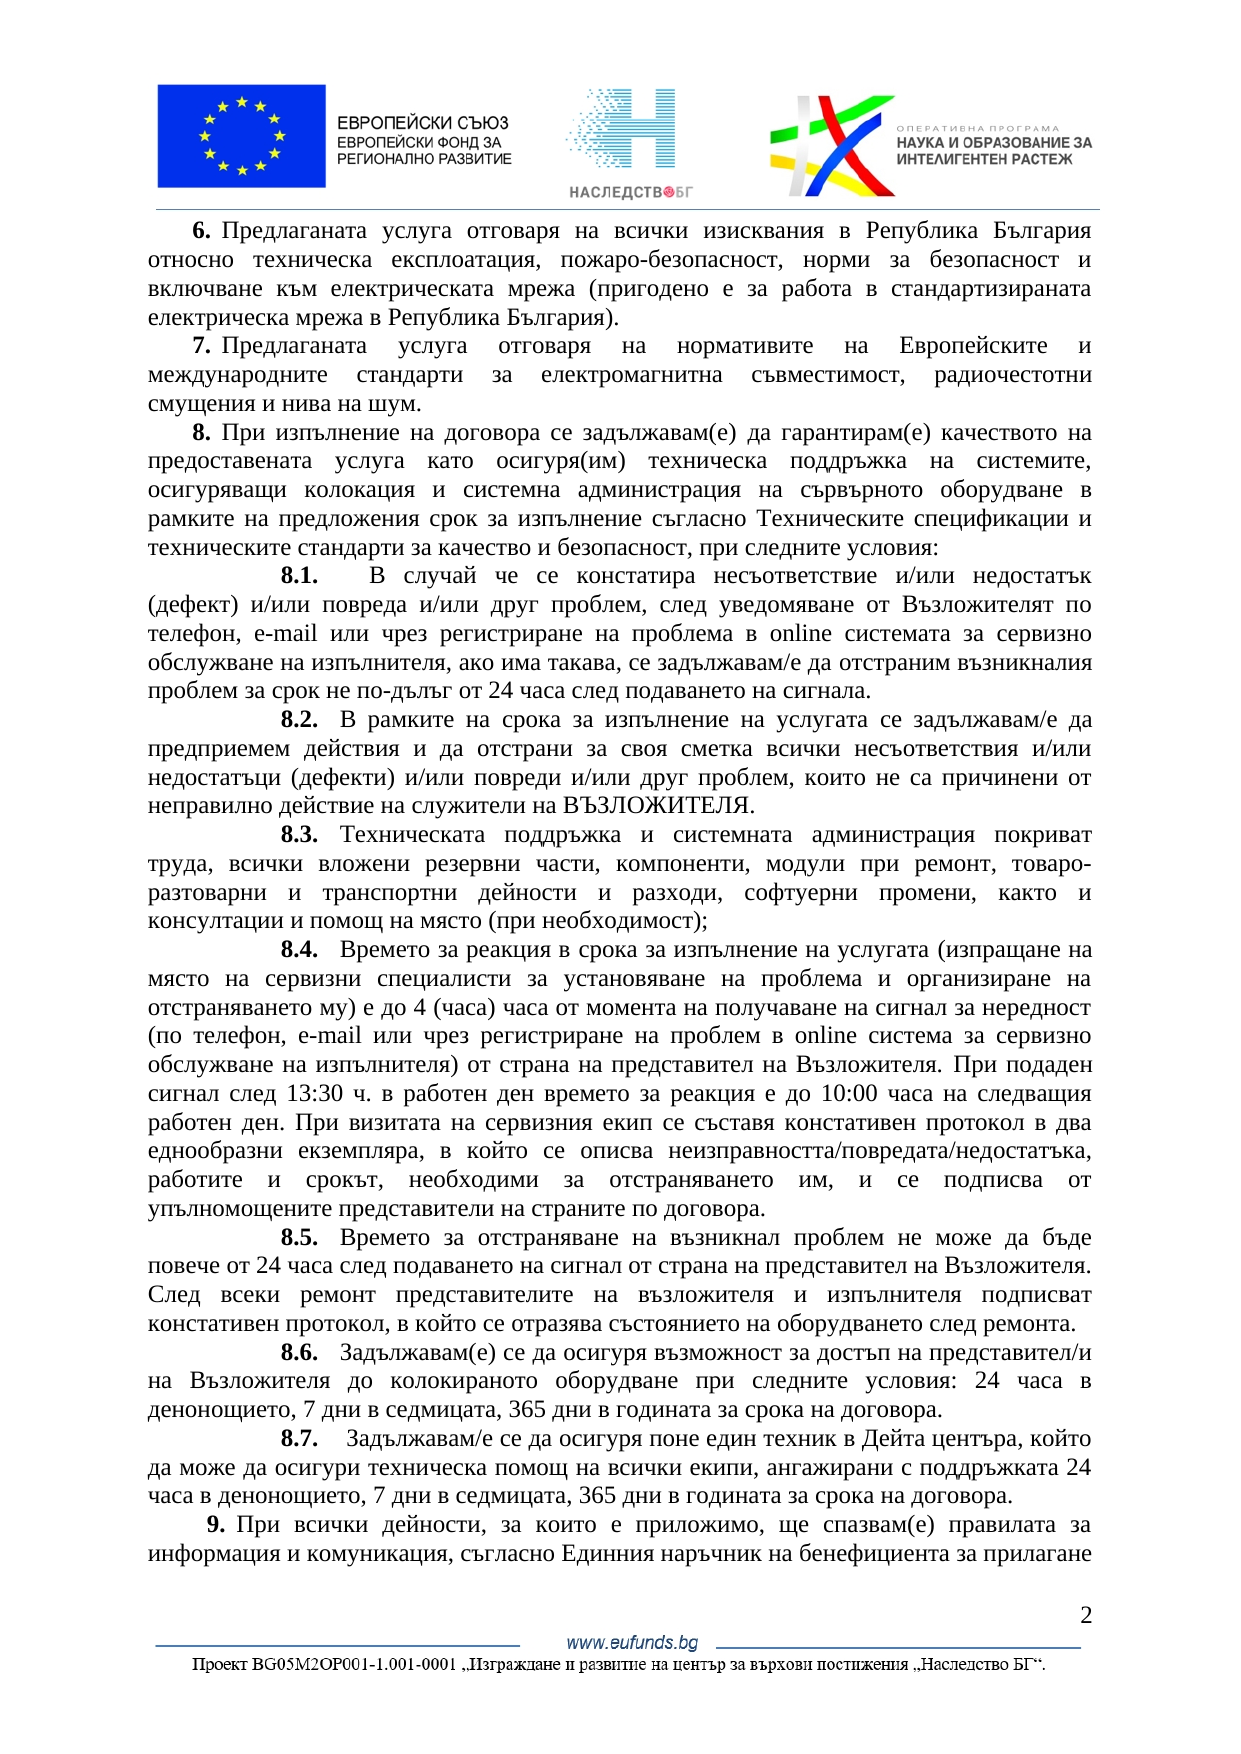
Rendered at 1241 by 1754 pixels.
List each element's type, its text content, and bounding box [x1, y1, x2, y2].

list Задължавам(е) се да осигуря възможност за достъп на представител/и на Възложителя до колокираното оборудване при следните условия: 24 часа в денонощието, 7 дни в седмицата, 365 дни в годината за срока на договора. [148, 1337, 1093, 1423]
picture [147, 73, 1107, 216]
list При изпълнение на договора се задължавам(е) да гарантирам(е) качеството на предоставената услуга като осигуря(им) техническа поддръжка на системите, осигуряващи колокация и системна администрация на сървърното оборудване в рамките на предложения срок за изпълнение съгласно Техническите спецификации и техническите стандарти за качество и безопасност, при следните условия: [148, 417, 1093, 560]
list В рамките на срока за изпълнение на услугата се задължавам/е да предприемем действия и да отстрани за своя сметка всички несъответствия и/или недостатъци (дефекти) и/или повреди и/или друг проблем, които не са причинени от неправилно действие на служители на ВЪЗЛОЖИТЕЛЯ. [148, 704, 1093, 819]
list Задължавам/е се да осигуря поне един техник в Дейта центъра, който да може да осигури техническа помощ на всички екипи, ангажирани с поддръжката 24 часа в денонощието, 7 дни в седмицата, 365 дни в годината за срока на договора. [148, 1423, 1093, 1509]
list В случай че се констатира несъответствие и/или недостатък (дефект) и/или повреда и/или друг проблем, след уведомяване от Възложителят по телефон, е-mail или чрез регистриране на проблема в online системата за сервизно обслужване на изпълнителя, ако има такава, се задължавам/е да отстраним възникналия проблем за срок не по-дълъг от 24 часа след подаването на сигнала. [148, 560, 1093, 704]
list Времето за отстраняване на възникнал проблем не може да бъде повече от 24 часа след подаването на сигнал от страна на представител на Възложителя. След всеки ремонт представителите на възложителя и изпълнителя подписват констативен протокол, в който се отразява състоянието на оборудването след ремонта. [148, 1222, 1093, 1337]
picture [147, 1628, 1093, 1681]
list Времето за реакция в срока за изпълнение на услугата (изпращане на място на сервизни специалисти за установяване на проблема и организиране на отстраняването му) е до 4 (часа) часа от момента на получаване на сигнал за нередност (по телефон, е-mail или чрез регистриране на проблем в online система за сервизно обслужване на изпълнителя) от страна на представител на Възложителя. При подаден сигнал след 13:30 ч. в работен ден времето за реакция е до 10:00 часа на следващия работен ден. При визитата на сервизния екип се съставя констативен протокол в два еднообразни екземпляра, в който се описва неизправността/повредата/недостатъка, работите и срокът, необходими за отстраняването им, и се подписва от упълномощените представители на страните по договора. [148, 934, 1093, 1222]
list Предлаганата услуга отговаря на всички изисквания в Република България относно техническа експлоатация, пожаро-безопасност, норми за безопасност и включване към електрическата мрежа (пригодено е за работа в стандартизираната електрическа мрежа в Република България). [148, 216, 1093, 330]
list Предлаганата услуга отговаря на нормативите на Европейските и международните стандарти за електромагнитна съвместимост, радиочестотни смущения и нива на шум. [148, 330, 1093, 417]
list Техническата поддръжка и системната администрация покриват труда, всички вложени резервни части, компоненти, модули при ремонт, товаро-разтоварни и транспортни дейности и разходи, софтуерни промени, както и консултации и помощ на място (при необходимост); [148, 819, 1093, 934]
